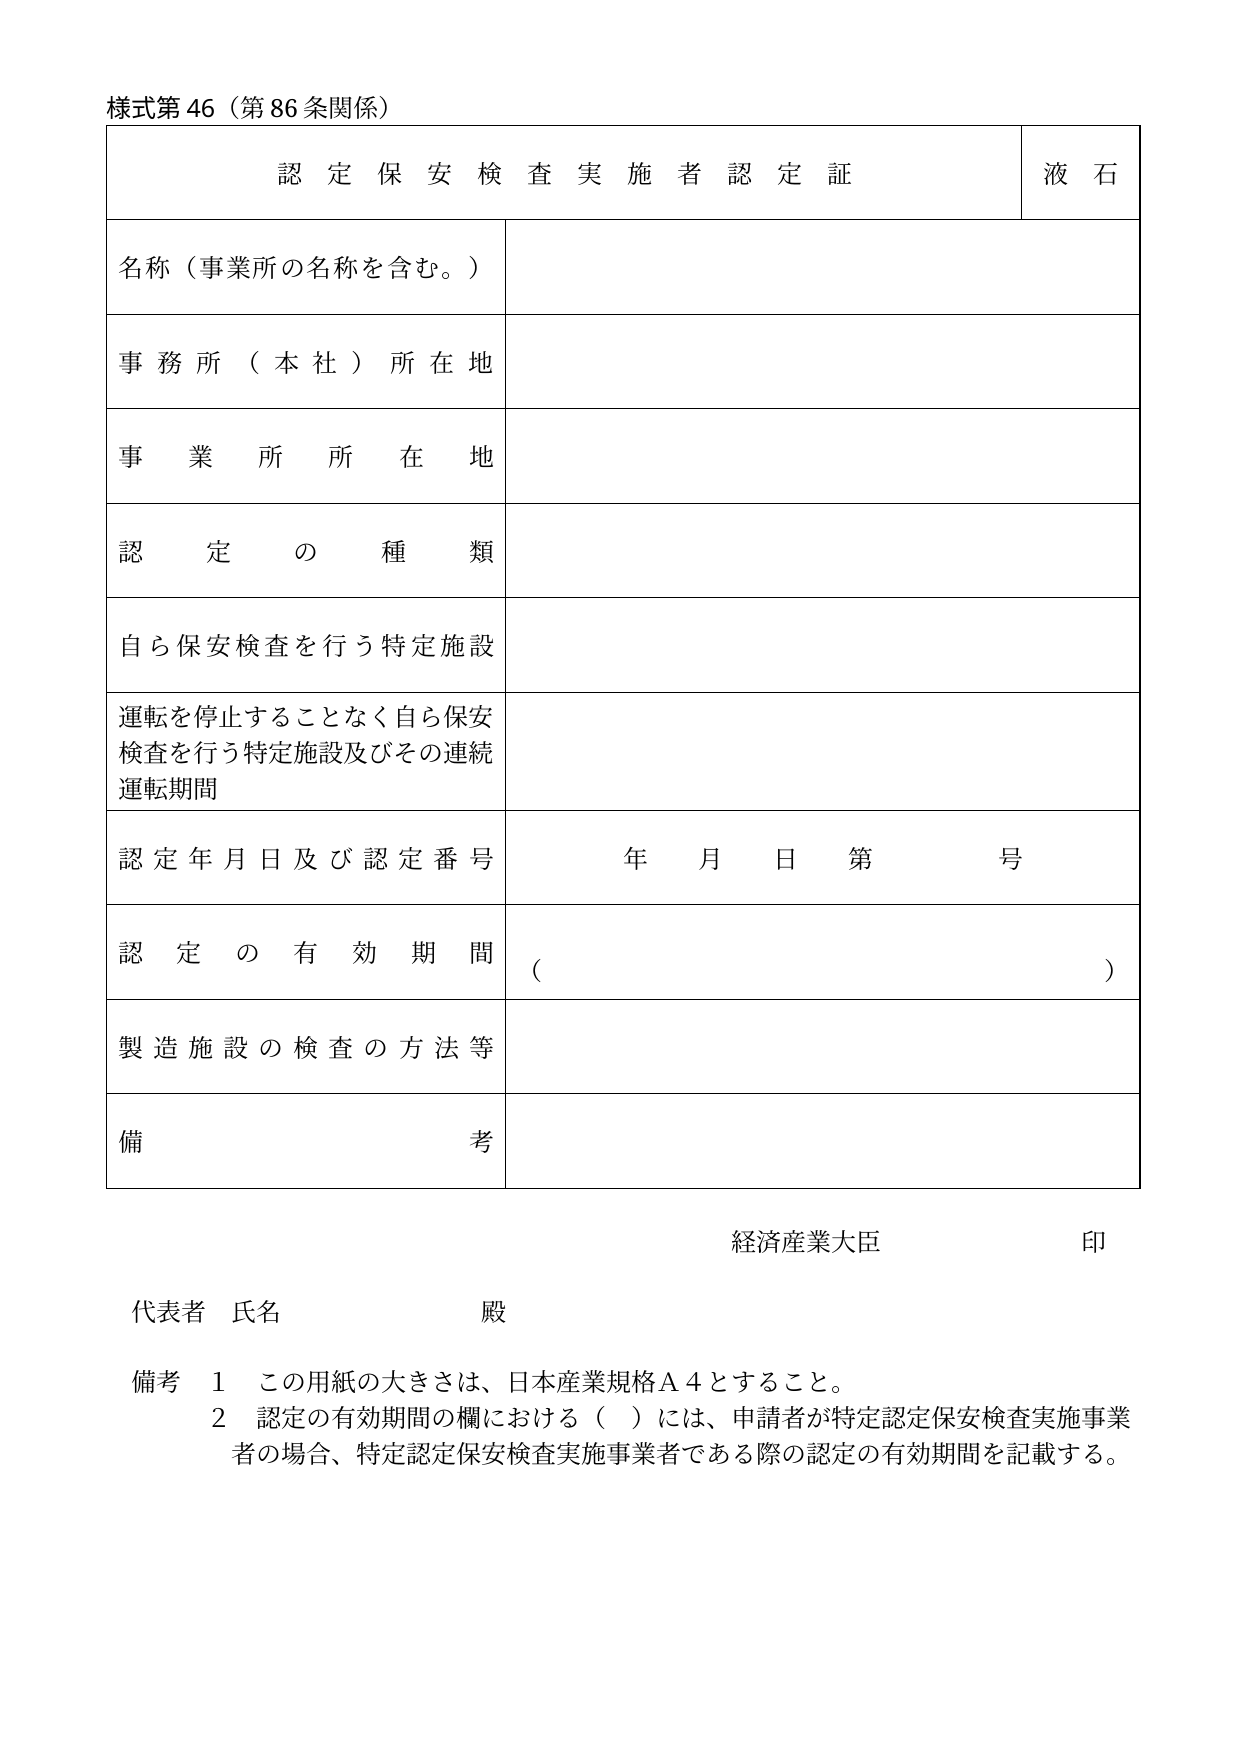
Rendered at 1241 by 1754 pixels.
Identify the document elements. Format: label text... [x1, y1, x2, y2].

table_cell [506, 504, 1139, 597]
table_cell [506, 598, 1139, 692]
table_cell [506, 409, 1139, 503]
table_cell 名称（事業所の名称を含む。） [107, 220, 505, 314]
table_header 認 定 保 安 検 査 実 施 者 認 定 証 [107, 126, 1021, 219]
table_cell [506, 315, 1139, 408]
table_cell 認定の有効期間 [107, 905, 505, 999]
table_cell 運転を停止することなく自ら保安検査を行う特定施設及びその連続運転期間 [107, 693, 505, 810]
table_cell 事業所所在地 [107, 409, 505, 503]
text 経済産業大臣 印 [731, 1223, 1134, 1259]
table_cell [506, 220, 1139, 314]
table_cell 備考 [107, 1094, 505, 1188]
table_cell [506, 1000, 1139, 1093]
text 代表者 氏名 殿 [106, 1293, 1134, 1329]
table_cell 認定の種類 [107, 504, 505, 597]
table_cell 認定年月日及び認定番号 [107, 811, 505, 904]
table_header 液 石 [1022, 126, 1139, 219]
text ２ 認定の有効期間の欄における（ ）には、申請者が特定認定保安検査実施事業者の場合、特定認定保安検査実施事業者である際の認定の有効期間を記載する。 [106, 1399, 1134, 1471]
table_cell （） [506, 905, 1139, 999]
table_cell 製造施設の検査の方法等 [107, 1000, 505, 1093]
table_cell [506, 693, 1139, 810]
table_cell 事務所（本社）所在地 [107, 315, 505, 408]
table_cell 年 月 日 第 号 [506, 811, 1139, 904]
text 備考 １ この用紙の大きさは、日本産業規格Ａ４とすること。 [106, 1363, 1134, 1399]
text 様式第46（第86条関係） [106, 89, 1134, 125]
table_cell [506, 1094, 1139, 1188]
table_cell 自ら保安検査を行う特定施設 [107, 598, 505, 692]
